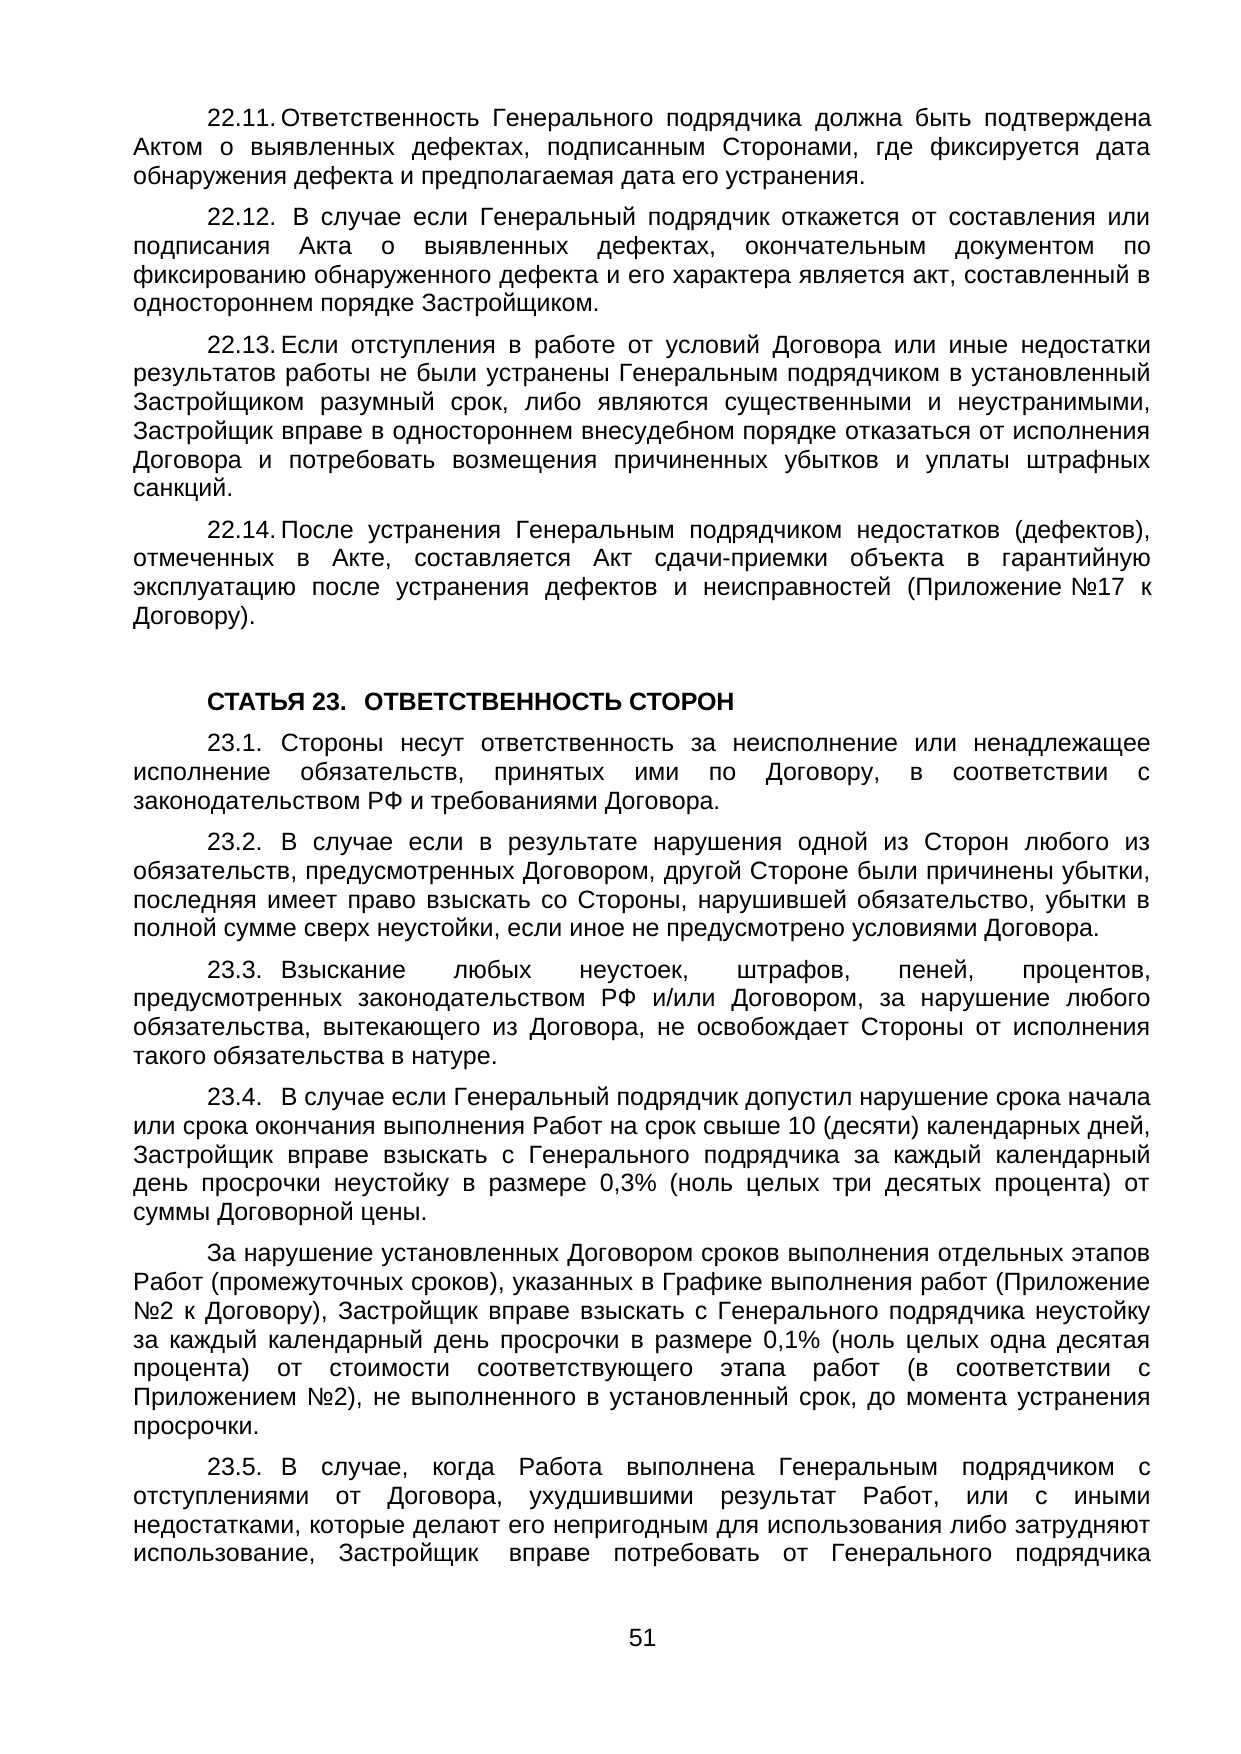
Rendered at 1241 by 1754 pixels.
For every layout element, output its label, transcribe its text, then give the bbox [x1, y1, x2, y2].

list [133, 1452, 1152, 1567]
list В случае если в результате нарушения одной из Сторон любого из обязательств, предусмотренных Договором, другой Стороне были причинены убытки, последняя имеет право взыскать со Стороны, нарушившей обязательство, убытки в полной сумме сверх неустойки, если иное не предусмотрено условиями Договора. [133, 827, 1152, 942]
list Взыскание любых неустоек, штрафов, пеней, процентов, предусмотренных законодательством РФ и/или Договором, за нарушение любого обязательства, вытекающего из Договора, не освобождает Стороны от исполнения такого обязательства в натуре. [133, 955, 1152, 1070]
list После устранения Генеральным подрядчиком недостатков (дефектов), отмеченных в Акте, составляется Акт сдачи-приемки объекта в гарантийную эксплуатацию после устранения дефектов и неисправностей (Приложение №17 к Договору). [133, 515, 1152, 630]
list В случае если Генеральный подрядчик допустил нарушение срока начала или срока окончания выполнения Работ на срок свыше 10 (десяти) календарных дней, Застройщик вправе взыскать с Генерального подрядчика за каждый календарный день просрочки неустойку в размере 0,3% (ноль целых три десятых процента) от суммы Договорной цены. [133, 1082, 1152, 1226]
list Если отступления в работе от условий Договора или иные недостатки результатов работы не были устранены Генеральным подрядчиком в установленный Застройщиком разумный срок, либо являются существенными и неустранимыми, Застройщик вправе в одностороннем внесудебном порядке отказаться от исполнения Договора и потребовать возмещения причиненных убытков и уплаты штрафных санкций. [133, 330, 1152, 502]
list В случае если Генеральный подрядчик откажется от составления или подписания Акта о выявленных дефектах, окончательным документом по фиксированию обнаруженного дефекта и его характера является акт, составленный в одностороннем порядке Застройщиком. [133, 202, 1152, 317]
list Стороны несут ответственность за неисполнение или ненадлежащее исполнение обязательств, принятых ими по Договору, в соответствии с законодательством РФ и требованиями Договора. [133, 728, 1152, 815]
text За нарушение установленных Договором сроков выполнения отдельных этапов Работ (промежуточных сроков), указанных в Графике выполнения работ (Приложение №2 к Договору), Застройщик вправе взыскать с Генерального подрядчика неустойку за каждый календарный день просрочки в размере 0,1% (ноль целых одна десятая процента) от стоимости соответствующего этапа работ (в соответствии с Приложением №2), не выполненного в установленный срок, до момента устранения просрочки. [133, 1238, 1152, 1440]
subtitle ОТВЕТСТВЕННОСТЬ СТОРОН [133, 687, 1152, 716]
list Ответственность Генерального подрядчика должна быть подтверждена Актом о выявленных дефектах, подписанным Сторонами, где фиксируется дата обнаружения дефекта и предполагаемая дата его устранения. [133, 103, 1152, 190]
